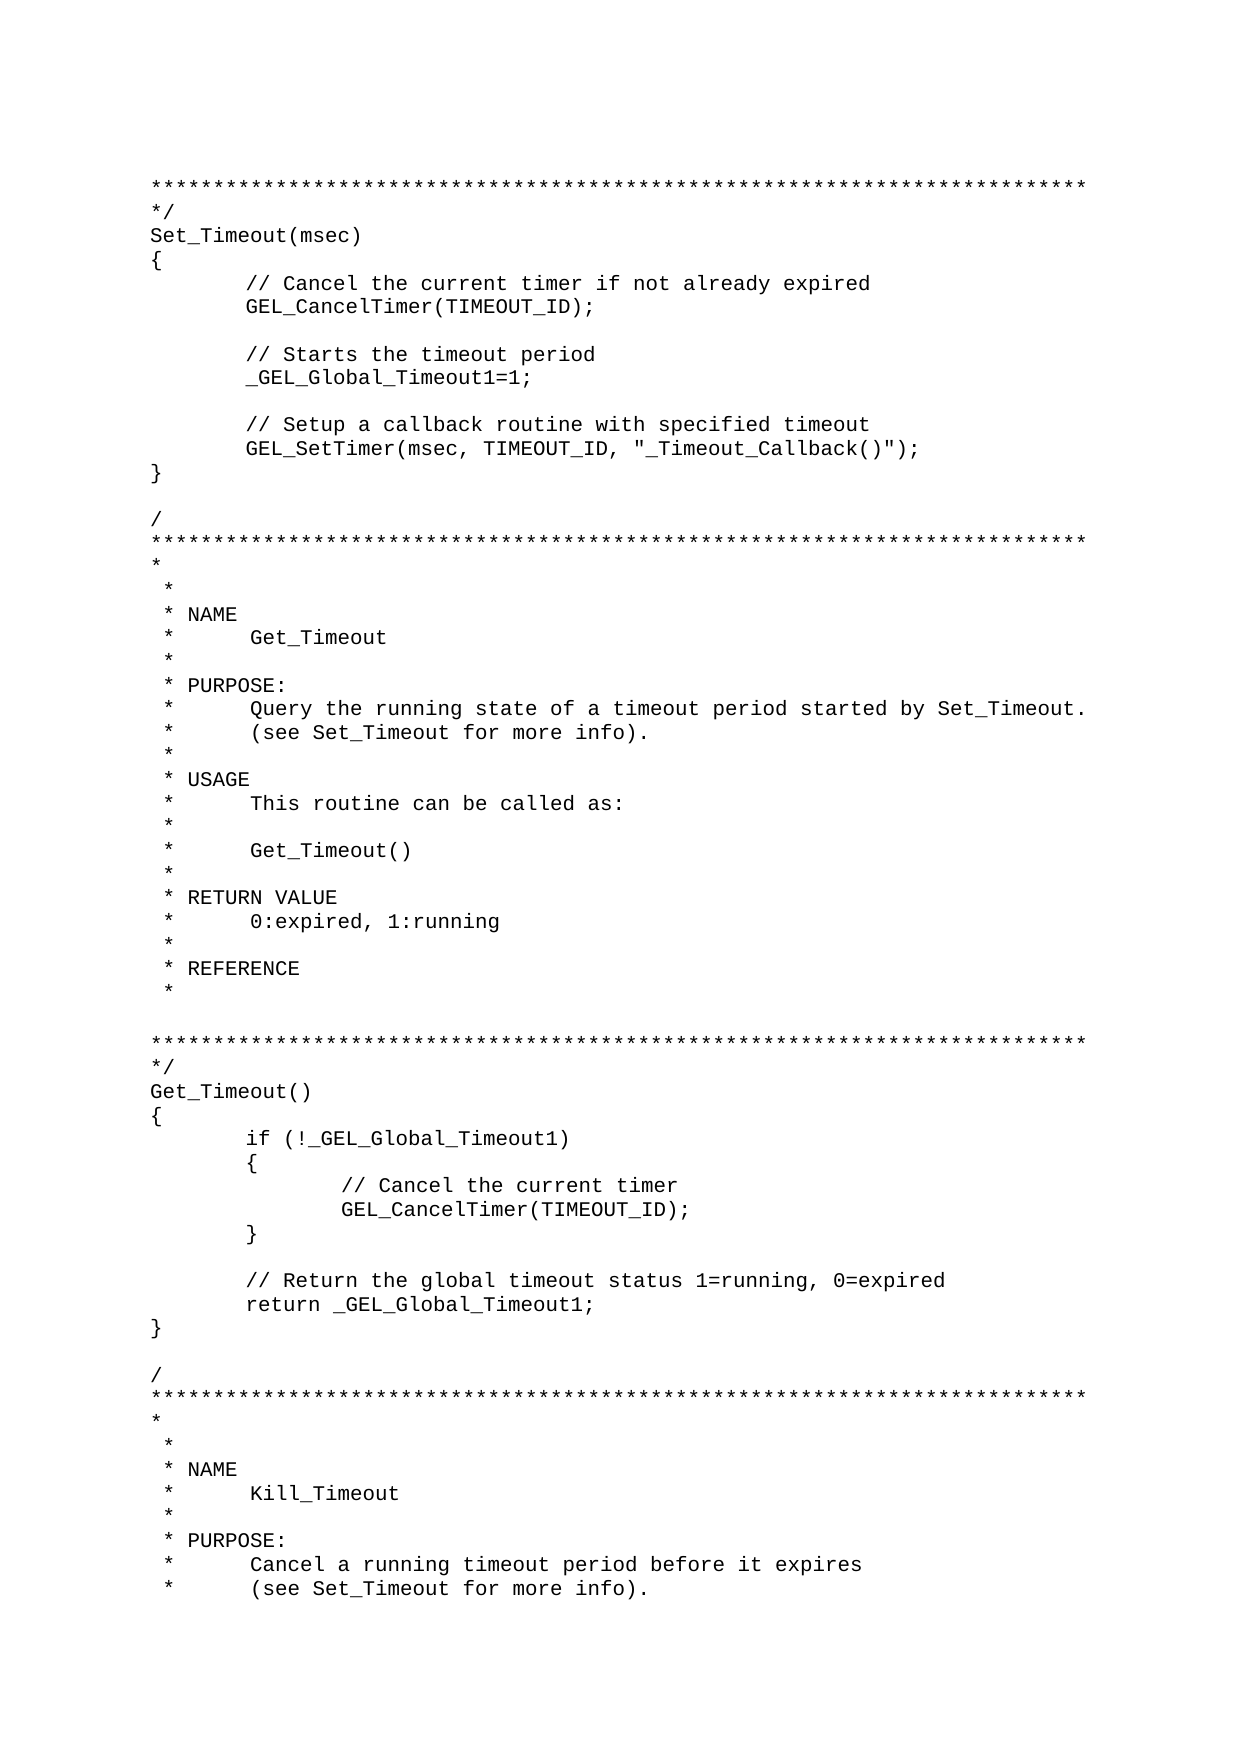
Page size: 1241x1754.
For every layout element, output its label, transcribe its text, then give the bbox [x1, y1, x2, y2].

text GEL_CancelTimer(TIMEOUT_ID); [150, 296, 1090, 320]
text * 0:expired, 1:running [150, 911, 1090, 935]
text _GEL_Global_Timeout1=1; [150, 367, 1090, 391]
text * [150, 1507, 1090, 1530]
text ****************************************************************************/ [150, 1006, 1090, 1081]
text // Starts the timeout period [150, 343, 1090, 367]
text * PURPOSE: [150, 1530, 1090, 1554]
text // Return the global timeout status 1=running, 0=expired [150, 1270, 1090, 1294]
text * [150, 746, 1090, 769]
text { [150, 1104, 1090, 1128]
text } [150, 462, 1090, 485]
text * NAME [150, 1459, 1090, 1483]
text * Query the running state of a timeout period started by Set_Timeout. [150, 698, 1090, 722]
text * [150, 982, 1090, 1006]
text * [150, 1436, 1090, 1459]
text } [150, 1317, 1090, 1341]
text // Cancel the current timer if not already expired [150, 273, 1090, 296]
text ****************************************************************************/ [150, 150, 1090, 225]
text GEL_SetTimer(msec, TIMEOUT_ID, "_Timeout_Callback()"); [150, 438, 1090, 462]
text * Cancel a running timeout period before it expires [150, 1554, 1090, 1577]
text * REFERENCE [150, 958, 1090, 982]
text * This routine can be called as: [150, 793, 1090, 816]
text * PURPOSE: [150, 674, 1090, 698]
text } [150, 1223, 1090, 1246]
text * [150, 580, 1090, 604]
text /**************************************************************************** [150, 509, 1090, 580]
text // Cancel the current timer [150, 1176, 1090, 1199]
text /**************************************************************************** [150, 1365, 1090, 1436]
text * [150, 864, 1090, 887]
text * Kill_Timeout [150, 1483, 1090, 1507]
text * USAGE [150, 769, 1090, 793]
text GEL_CancelTimer(TIMEOUT_ID); [150, 1199, 1090, 1223]
text * [150, 816, 1090, 840]
text * (see Set_Timeout for more info). [150, 1577, 1090, 1601]
text { [150, 1152, 1090, 1176]
text * NAME [150, 604, 1090, 627]
text if (!_GEL_Global_Timeout1) [150, 1128, 1090, 1152]
text Get_Timeout() [150, 1081, 1090, 1104]
text * Get_Timeout() [150, 840, 1090, 864]
text Set_Timeout(msec) [150, 225, 1090, 249]
text return _GEL_Global_Timeout1; [150, 1294, 1090, 1317]
text * Get_Timeout [150, 627, 1090, 651]
text * [150, 935, 1090, 958]
text { [150, 249, 1090, 273]
text * RETURN VALUE [150, 887, 1090, 911]
text // Setup a callback routine with specified timeout [150, 414, 1090, 438]
text * (see Set_Timeout for more info). [150, 722, 1090, 746]
text * [150, 651, 1090, 674]
